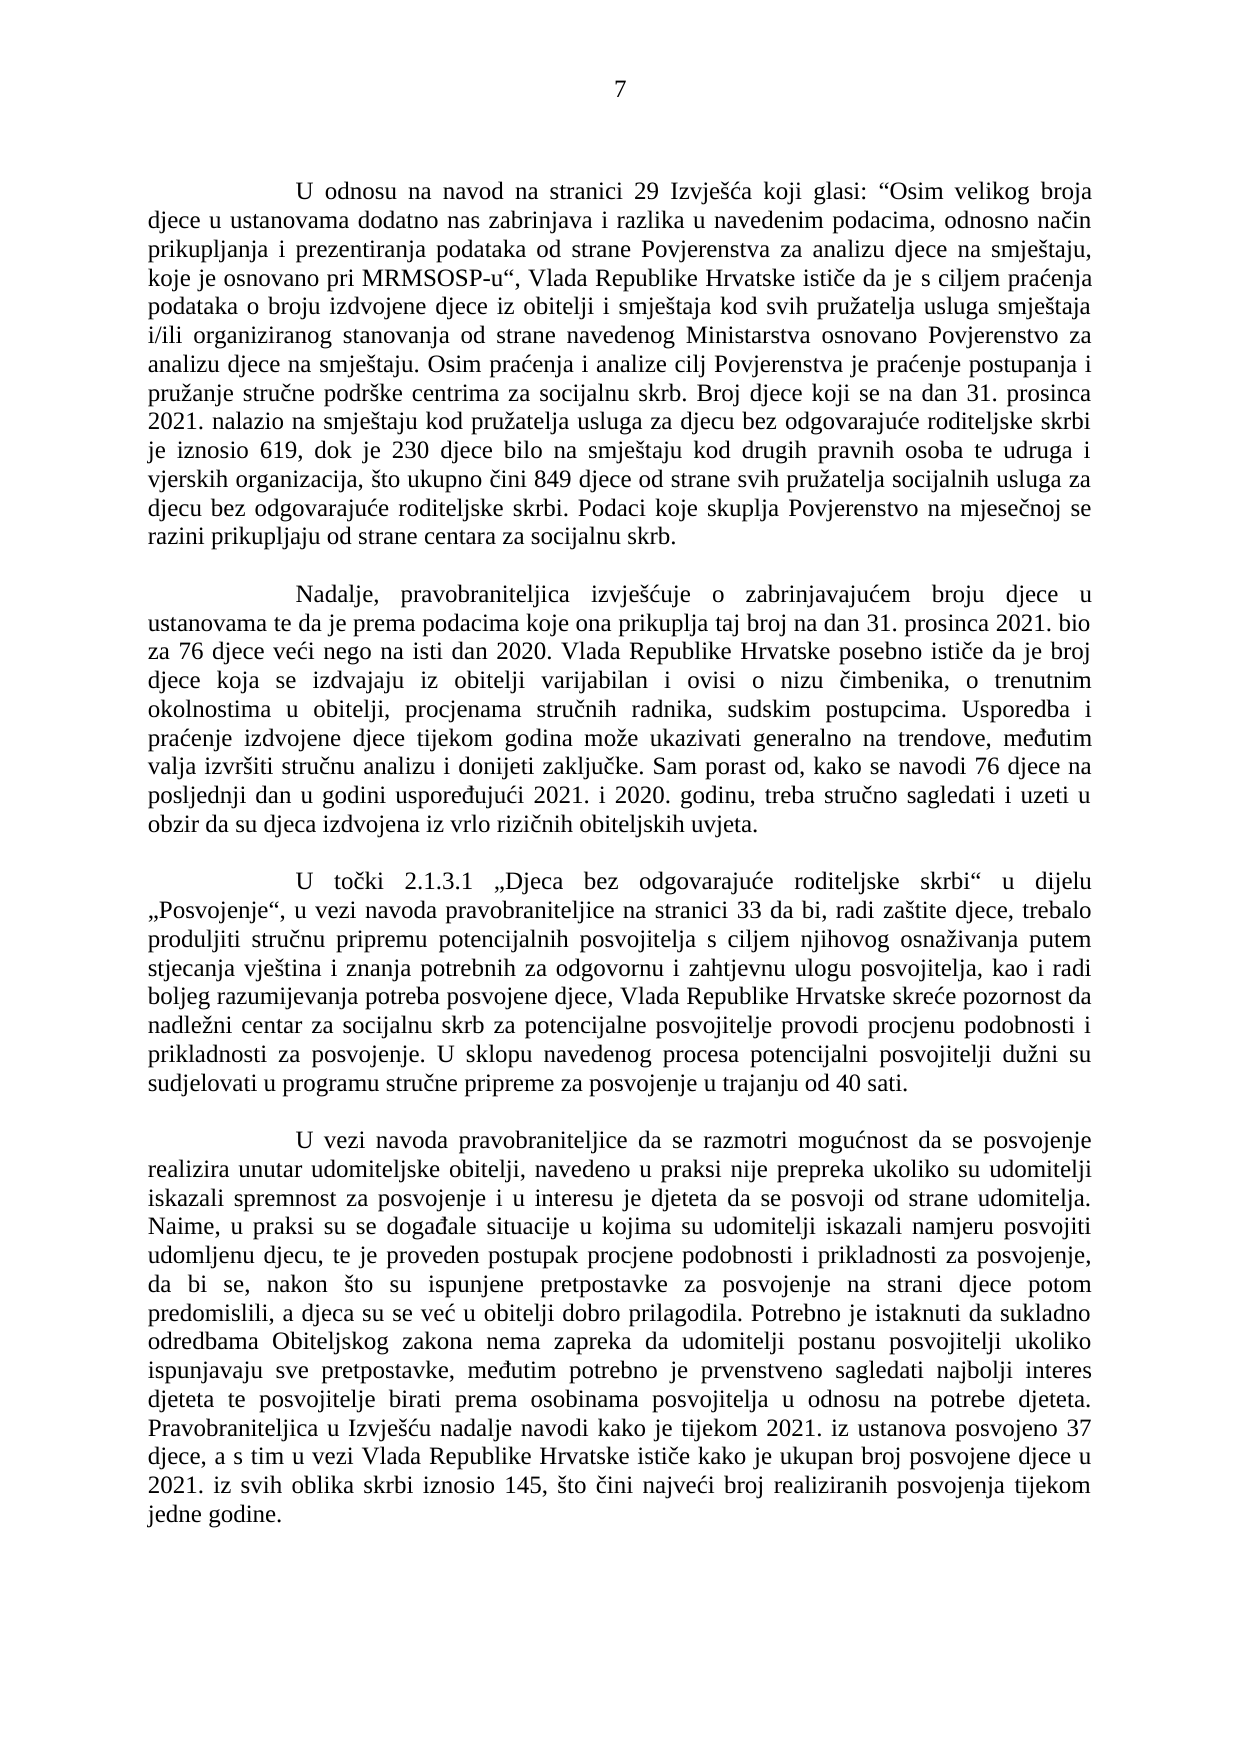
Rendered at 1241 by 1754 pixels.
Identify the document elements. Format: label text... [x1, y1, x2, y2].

text U vezi navoda pravobraniteljice da se razmotri mogućnost da se posvojenje realizira unutar udomiteljske obitelji, navedeno u praksi nije prepreka ukoliko su udomitelji iskazali spremnost za posvojenje i u interesu je djeteta da se posvoji od strane udomitelja. Naime, u praksi su se događale situacije u kojima su udomitelji iskazali namjeru posvojiti udomljenu djecu, te je proveden postupak procjene podobnosti i prikladnosti za posvojenje, da bi se, nakon što su ispunjene pretpostavke za posvojenje na strani djece potom predomislili, a djeca su se već u obitelji dobro prilagodila. Potrebno je istaknuti da sukladno odredbama Obiteljskog zakona nema zapreka da udomitelji postanu posvojitelji ukoliko ispunjavaju sve pretpostavke, međutim potrebno je prvenstveno sagledati najbolji interes djeteta te posvojitelje birati prema osobinama posvojitelja u odnosu na potrebe djeteta. Pravobraniteljica u Izvješću nadalje navodi kako je tijekom 2021. iz ustanova posvojeno 37 djece, a s tim u vezi Vlada Republike Hrvatske ističe kako je ukupan broj posvojene djece u 2021. iz svih oblika skrbi iznosio 145, što čini najveći broj realiziranih posvojenja tijekom jedne godine. [148, 1125, 1093, 1528]
text U odnosu na navod na stranici 29 Izvješća koji glasi: “Osim velikog broja djece u ustanovama dodatno nas zabrinjava i razlika u navedenim podacima, odnosno način prikupljanja i prezentiranja podataka od strane Povjerenstva za analizu djece na smještaju, koje je osnovano pri MRMSOSP-u“, Vlada Republike Hrvatske ističe da je s ciljem praćenja podataka o broju izdvojene djece iz obitelji i smještaja kod svih pružatelja usluga smještaja i/ili organiziranog stanovanja od strane navedenog Ministarstva osnovano Povjerenstvo za analizu djece na smještaju. Osim praćenja i analize cilj Povjerenstva je praćenje postupanja i pružanje stručne podrške centrima za socijalnu skrb. Broj djece koji se na dan 31. prosinca 2021. nalazio na smještaju kod pružatelja usluga za djecu bez odgovarajuće roditeljske skrbi je iznosio 619, dok je 230 djece bilo na smještaju kod drugih pravnih osoba te udruga i vjerskih organizacija, što ukupno čini 849 djece od strane svih pružatelja socijalnih usluga za djecu bez odgovarajuće roditeljske skrbi. Podaci koje skuplja Povjerenstvo na mjesečnoj se razini prikupljaju od strane centara za socijalnu skrb. [148, 176, 1093, 550]
text U točki 2.1.3.1 „Djeca bez odgovarajuće roditeljske skrbi“ u dijelu „Posvojenje“, u vezi navoda pravobraniteljice na stranici 33 da bi, radi zaštite djece, trebalo produljiti stručnu pripremu potencijalnih posvojitelja s ciljem njihovog osnaživanja putem stjecanja vještina i znanja potrebnih za odgovornu i zahtjevnu ulogu posvojitelja, kao i radi boljeg razumijevanja potreba posvojene djece, Vlada Republike Hrvatske skreće pozornost da nadležni centar za socijalnu skrb za potencijalne posvojitelje provodi procjenu podobnosti i prikladnosti za posvojenje. U sklopu navedenog procesa potencijalni posvojitelji dužni su sudjelovati u programu stručne pripreme za posvojenje u trajanju od 40 sati. [148, 866, 1093, 1096]
text Nadalje, pravobraniteljica izvješćuje o zabrinjavajućem broju djece u ustanovama te da je prema podacima koje ona prikuplja taj broj na dan 31. prosinca 2021. bio za 76 djece veći nego na isti dan 2020. Vlada Republike Hrvatske posebno ističe da je broj djece koja se izdvajaju iz obitelji varijabilan i ovisi o nizu čimbenika, o trenutnim okolnostima u obitelji, procjenama stručnih radnika, sudskim postupcima. Usporedba i praćenje izdvojene djece tijekom godina može ukazivati generalno na trendove, međutim valja izvršiti stručnu analizu i donijeti zaključke. Sam porast od, kako se navodi 76 djece na posljednji dan u godini uspoređujući 2021. i 2020. godinu, treba stručno sagledati i uzeti u obzir da su djeca izdvojena iz vrlo rizičnih obiteljskih uvjeta. [148, 579, 1093, 838]
